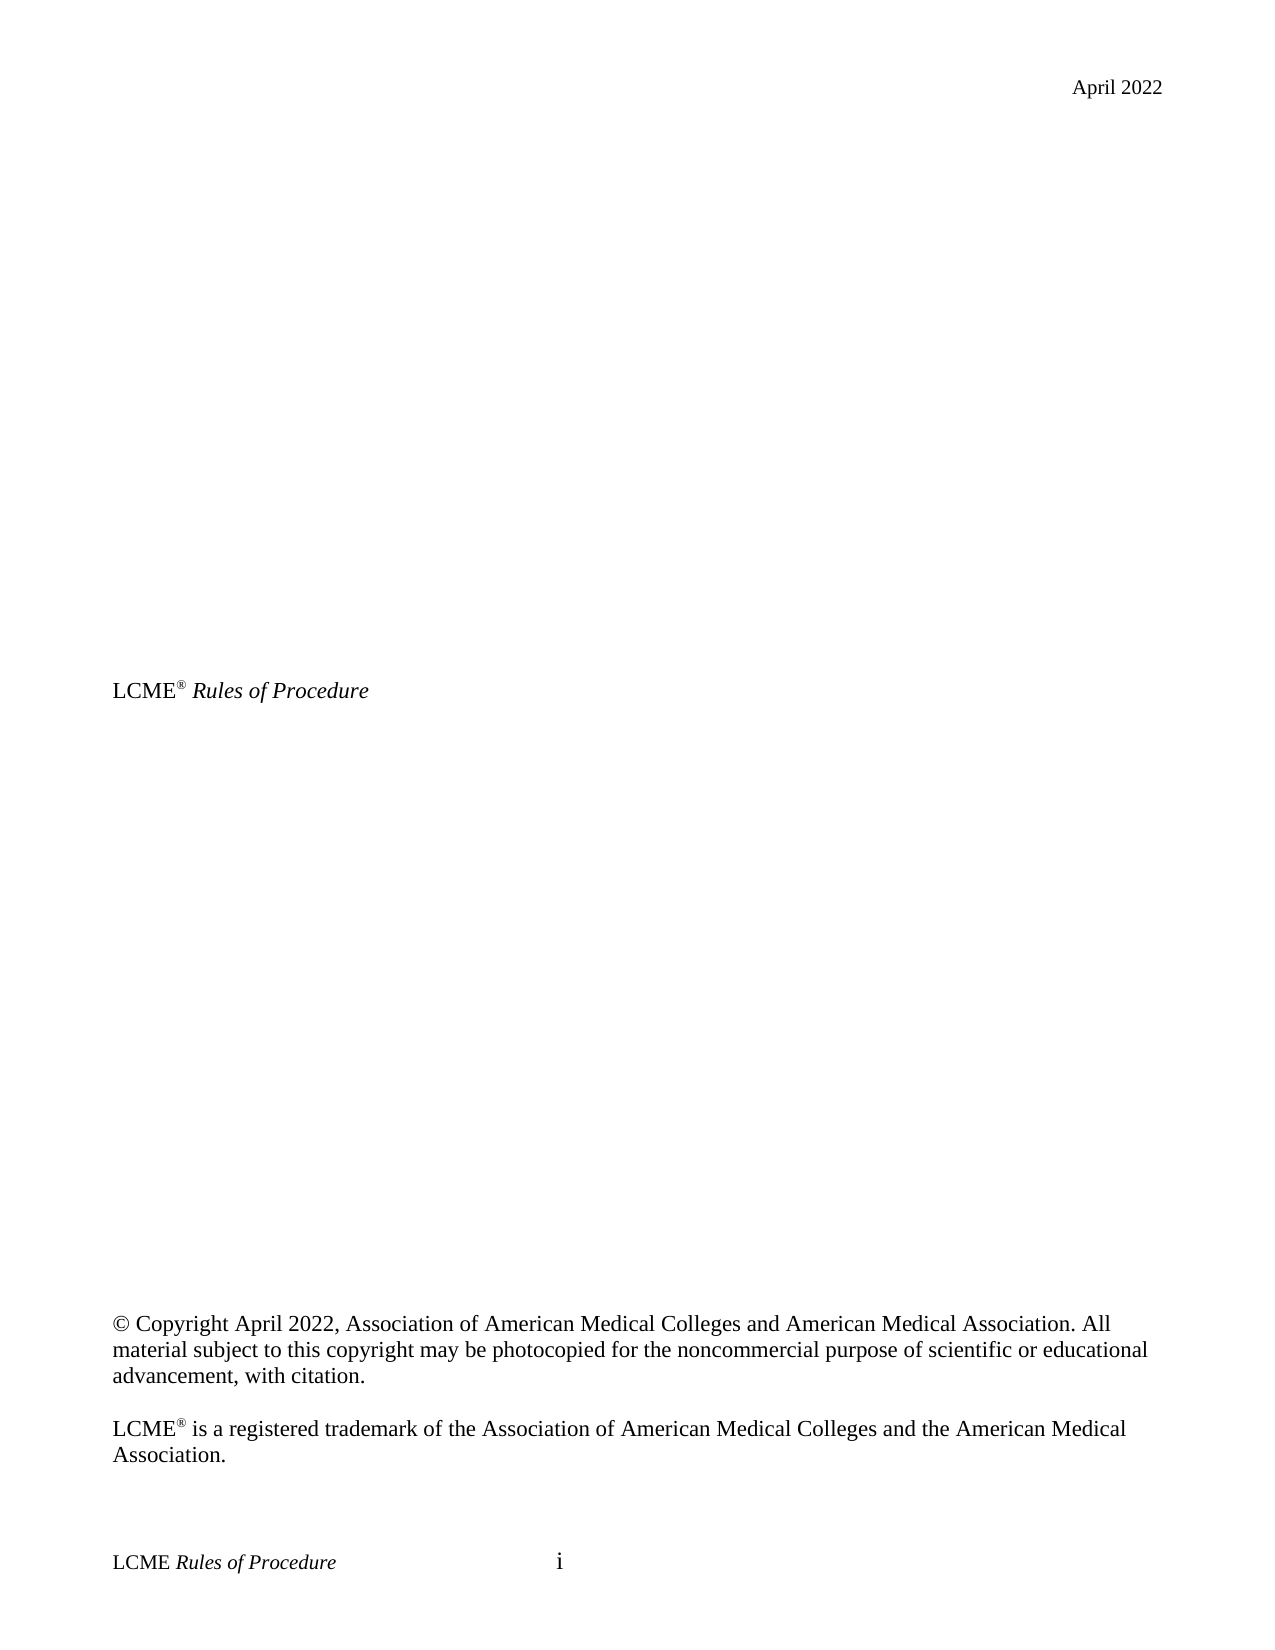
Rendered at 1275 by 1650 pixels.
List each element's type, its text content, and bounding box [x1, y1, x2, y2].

text © Copyright April 2022, Association of American Medical Colleges and American Medical Association. All material subject to this copyright may be photocopied for the noncommercial purpose of scientific or educational advancement, with citation. [112, 1309, 1162, 1389]
text LCME® Rules of Procedure [112, 677, 1162, 703]
text LCME® is a registered trademark of the Association of American Medical Colleges and the American Medical Association. [112, 1415, 1162, 1468]
